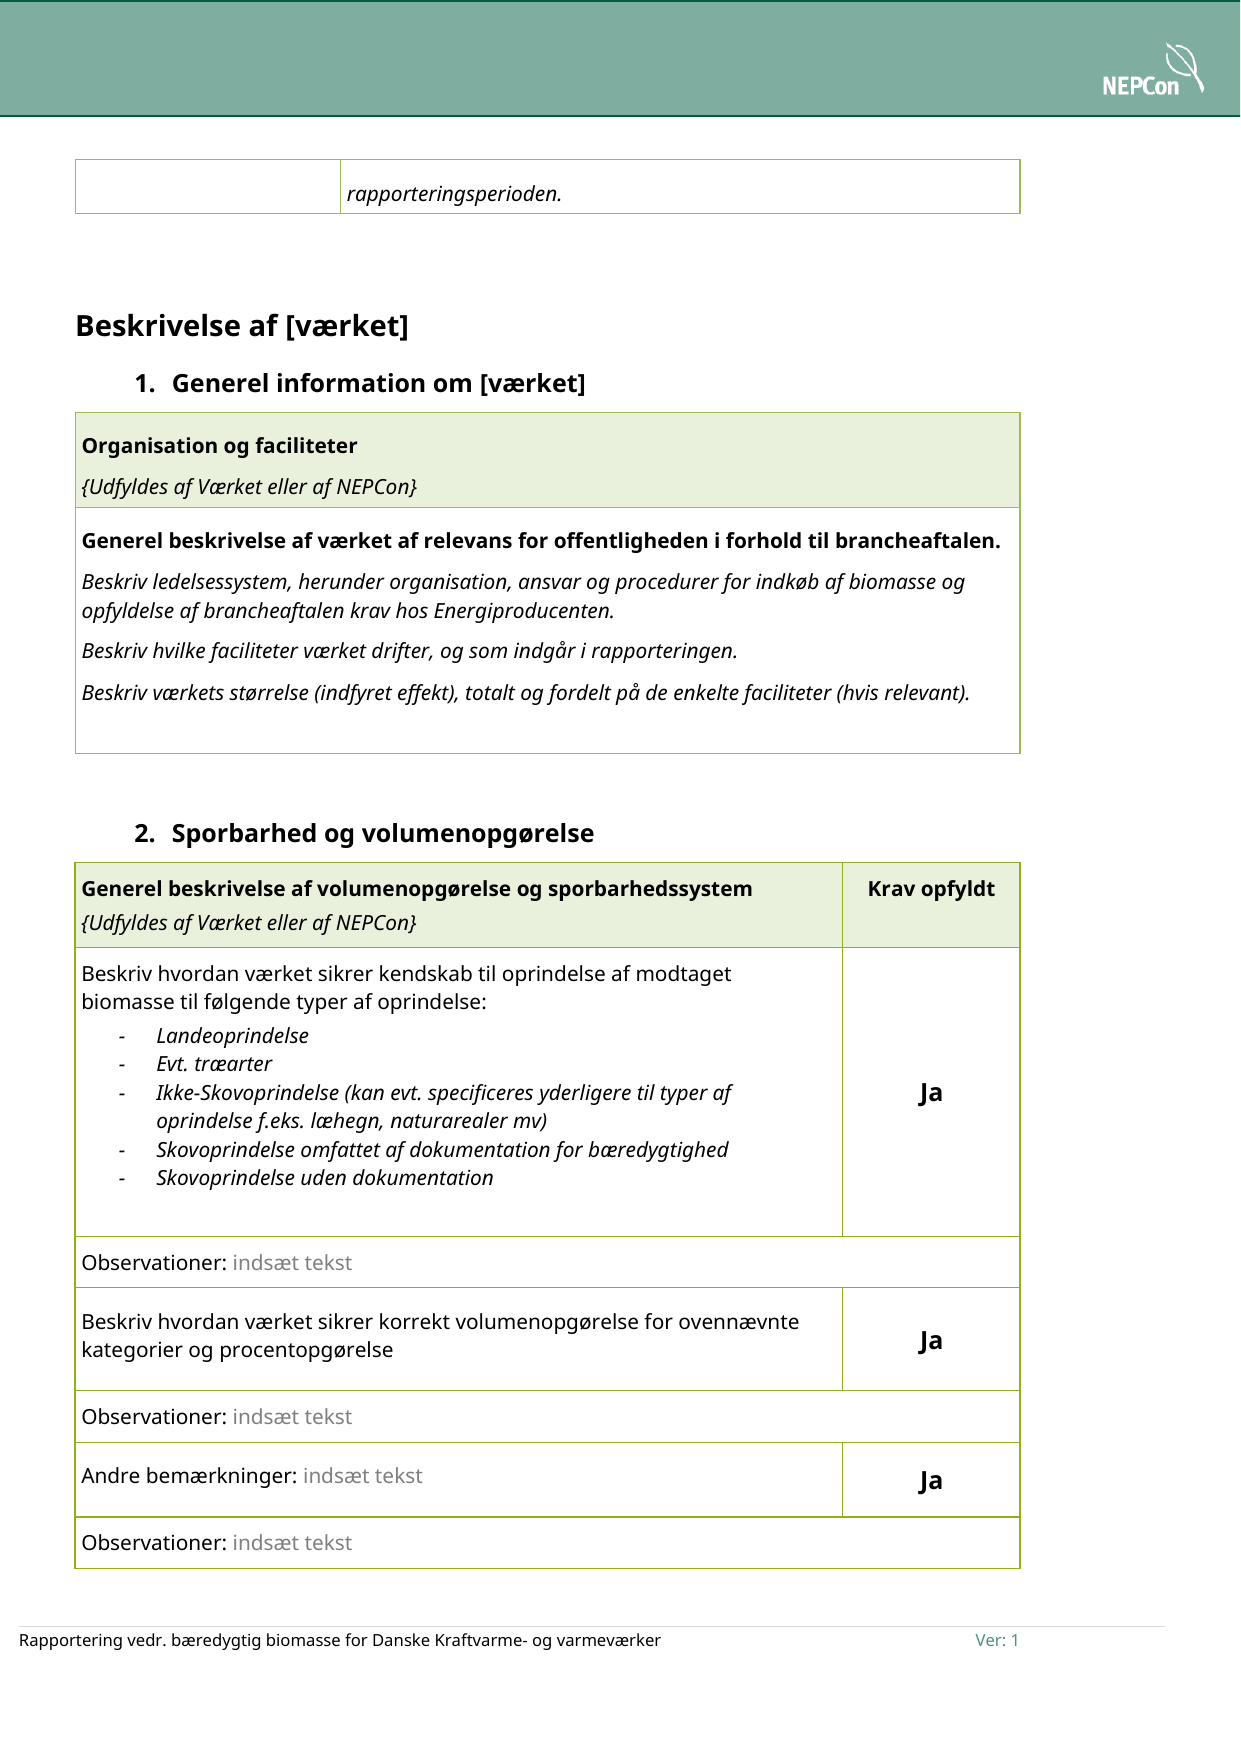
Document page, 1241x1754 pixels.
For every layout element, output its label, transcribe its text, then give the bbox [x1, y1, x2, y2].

table_cell Observationer: [76, 1391, 1019, 1442]
table_header Krav opfyldt [843, 863, 1019, 947]
table_cell [843, 1288, 1019, 1390]
table_cell [843, 948, 1019, 1236]
table_cell Observationer: [76, 1237, 1019, 1287]
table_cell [76, 160, 340, 213]
subtitle Generel information om [134, 366, 1165, 399]
table_header Organisation og faciliteter {Udfyldes af Værket eller af NEPCon} [76, 413, 1019, 507]
table_cell Andre bemærkninger: [76, 1443, 842, 1516]
subtitle Sporbarhed og volumenopgørelse [134, 816, 1165, 850]
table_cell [341, 160, 1019, 213]
table_cell [76, 1288, 842, 1390]
picture [1103, 42, 1205, 95]
table_header Generel beskrivelse af volumenopgørelse og sporbarhedssystem {Udfyldes af Værket eller af NEPCon} [76, 863, 842, 947]
table_cell Observationer: [76, 1518, 1019, 1568]
table_cell [843, 1443, 1019, 1516]
table_cell [76, 508, 1019, 753]
subtitle Beskrivelse af [75, 305, 1165, 345]
table_cell [76, 948, 842, 1236]
